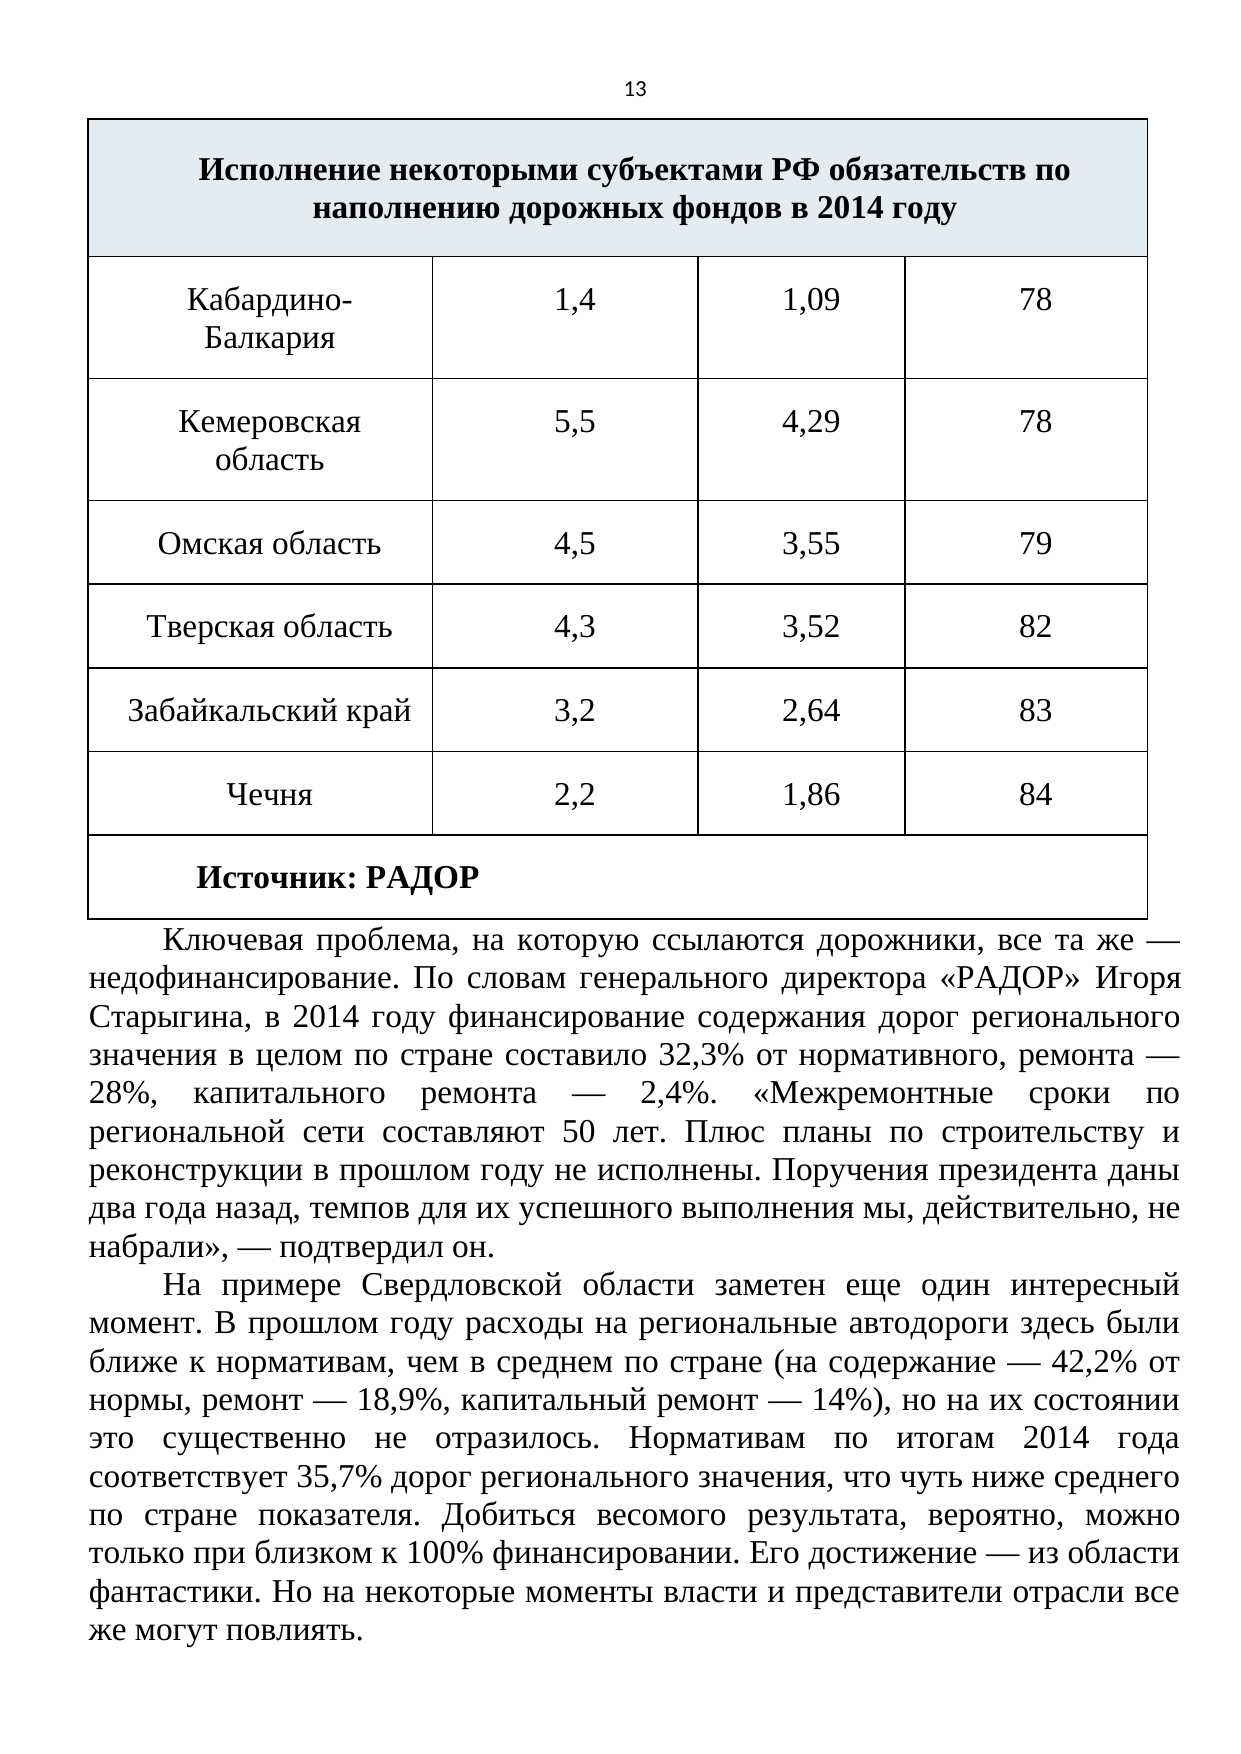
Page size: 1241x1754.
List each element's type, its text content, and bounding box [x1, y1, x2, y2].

text Ключевая проблема, на которую ссылаются дорожники, все та же — недофинансирование. По словам генерального директора «РАДОР» Игоря Старыгина, в 2014 году финансирование содержания дорог регионального значения в целом по стране составило 32,3% от нормативного, ремонта — 28%, капитального ремонта — 2,4%. «Межремонтные сроки по региональной сети составляют 50 лет. Плюс планы по строительству и реконструкции в прошлом году не исполнены. Поручения президента даны два года назад, темпов для их успешного выполнения мы, действительно, не набрали», — подтвердил он. [89, 919, 1181, 1264]
table_cell 4,5 [433, 501, 697, 583]
table_cell Тверская область [89, 585, 432, 667]
table_cell Чечня [89, 752, 432, 834]
table_cell Кабардино-Балкария [89, 257, 432, 378]
table_cell 3,55 [699, 501, 904, 583]
table_cell 5,5 [433, 379, 697, 500]
table_cell 1,86 [699, 752, 904, 834]
table_cell 3,2 [433, 669, 697, 751]
table_cell 1,09 [699, 257, 904, 378]
text На примере Свердловской области заметен еще один интересный момент. В прошлом году расходы на региональные автодороги здесь были ближе к нормативам, чем в среднем по стране (на содержание — 42,2% от нормы, ремонт — 18,9%, капитальный ремонт — 14%), но на их состоянии это существенно не отразилось. Нормативам по итогам 2014 года соответствует 35,7% дорог регионального значения, что чуть ниже среднего по стране показателя. Добиться весомого результата, вероятно, можно только при близком к 100% финансировании. Его достижение — из области фантастики. Но на некоторые моменты власти и представители отрасли все же могут повлиять. [89, 1264, 1181, 1648]
table_cell 4,3 [433, 585, 697, 667]
table_cell 2,64 [699, 669, 904, 751]
table_cell 2,2 [433, 752, 697, 834]
table_cell Кемеровская область [89, 379, 432, 500]
table_cell Омская область [89, 501, 432, 583]
table_cell 3,52 [699, 585, 904, 667]
table_cell 78 [906, 257, 1147, 378]
table_cell 82 [906, 585, 1147, 667]
table_header Исполнение некоторыми субъектами РФ обязательств по наполнению дорожных фондов в 2014 году [89, 120, 1147, 256]
table_cell Источник: РАДОР [89, 836, 1147, 918]
table_cell 83 [906, 669, 1147, 751]
table_cell 84 [906, 752, 1147, 834]
table_cell Забайкальский край [89, 669, 432, 751]
table_cell 1,4 [433, 257, 697, 378]
table_cell 4,29 [699, 379, 904, 500]
table_cell 79 [906, 501, 1147, 583]
table_cell 78 [906, 379, 1147, 500]
